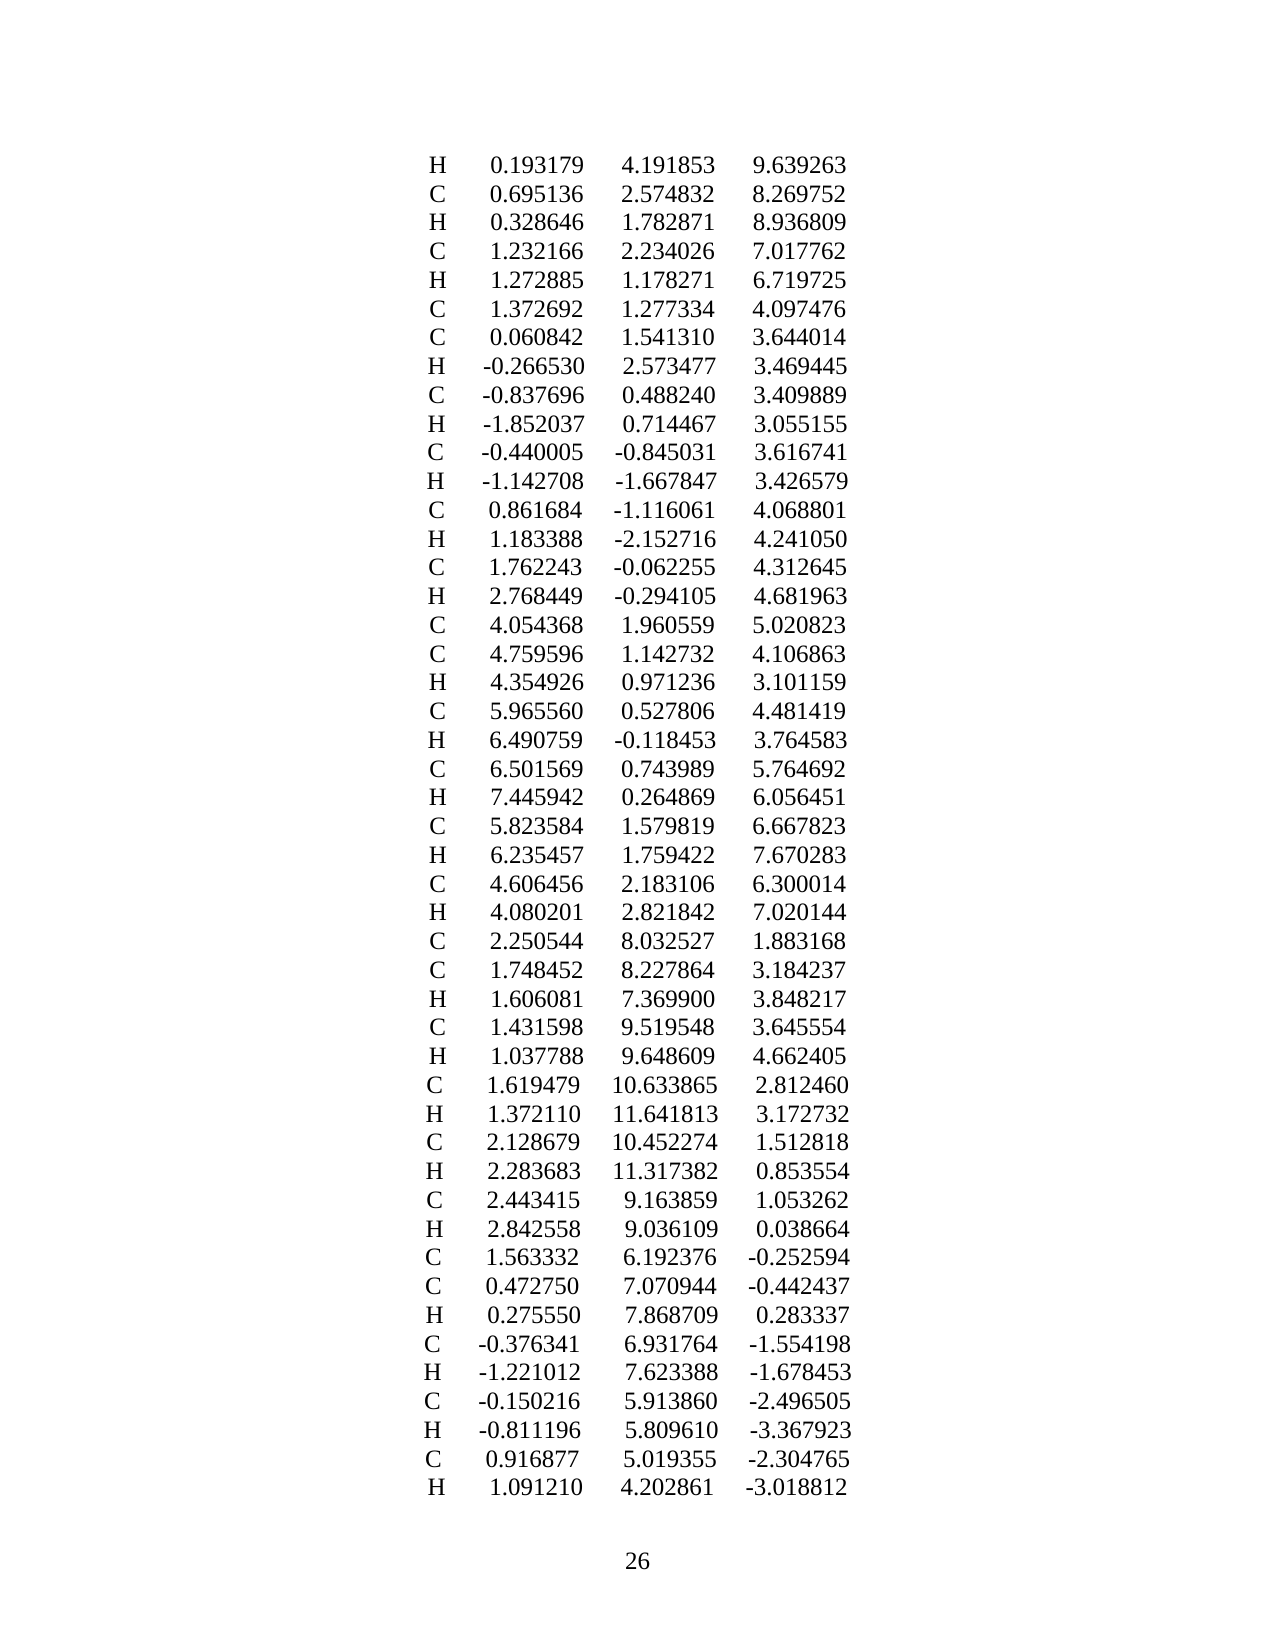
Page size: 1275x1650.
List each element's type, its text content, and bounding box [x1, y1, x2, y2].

text H 1.091210 4.202861 -3.018812 [150, 1472, 1125, 1501]
text H -0.811196 5.809610 -3.367923 [150, 1415, 1125, 1444]
text H 1.272885 1.178271 6.719725 [150, 265, 1125, 294]
text H 6.490759 -0.118453 3.764583 [150, 725, 1125, 754]
text C -0.150216 5.913860 -2.496505 [150, 1386, 1125, 1415]
text H 2.842558 9.036109 0.038664 [150, 1214, 1125, 1242]
text H 6.235457 1.759422 7.670283 [150, 840, 1125, 869]
text C -0.440005 -0.845031 3.616741 [150, 437, 1125, 466]
text H 0.275550 7.868709 0.283337 [150, 1300, 1125, 1329]
text C 0.060842 1.541310 3.644014 [150, 322, 1125, 351]
text H 1.372110 11.641813 3.172732 [150, 1099, 1125, 1127]
text H 1.037788 9.648609 4.662405 [150, 1041, 1125, 1070]
text C 0.861684 -1.116061 4.068801 [150, 495, 1125, 524]
text H -0.266530 2.573477 3.469445 [150, 351, 1125, 380]
text H 4.080201 2.821842 7.020144 [150, 897, 1125, 926]
text C 0.472750 7.070944 -0.442437 [150, 1271, 1125, 1300]
text H -1.142708 -1.667847 3.426579 [150, 466, 1125, 495]
text H -1.221012 7.623388 -1.678453 [150, 1357, 1125, 1386]
text C 0.916877 5.019355 -2.304765 [150, 1444, 1125, 1472]
text C 2.250544 8.032527 1.883168 [150, 926, 1125, 955]
text C 0.695136 2.574832 8.269752 [150, 179, 1125, 207]
text H 2.283683 11.317382 0.853554 [150, 1156, 1125, 1185]
text C 4.759596 1.142732 4.106863 [150, 639, 1125, 667]
text C 1.619479 10.633865 2.812460 [150, 1070, 1125, 1099]
text C 1.431598 9.519548 3.645554 [150, 1012, 1125, 1041]
text C 1.232166 2.234026 7.017762 [150, 236, 1125, 265]
text C 1.563332 6.192376 -0.252594 [150, 1242, 1125, 1271]
text C 4.606456 2.183106 6.300014 [150, 869, 1125, 897]
text C 2.128679 10.452274 1.512818 [150, 1127, 1125, 1156]
text H -1.852037 0.714467 3.055155 [150, 409, 1125, 437]
text C -0.837696 0.488240 3.409889 [150, 380, 1125, 409]
text H 4.354926 0.971236 3.101159 [150, 667, 1125, 696]
text C 5.965560 0.527806 4.481419 [150, 696, 1125, 725]
text H 1.606081 7.369900 3.848217 [150, 984, 1125, 1012]
text C 4.054368 1.960559 5.020823 [150, 610, 1125, 639]
text H 2.768449 -0.294105 4.681963 [150, 581, 1125, 610]
text H 1.183388 -2.152716 4.241050 [150, 524, 1125, 552]
text H 7.445942 0.264869 6.056451 [150, 782, 1125, 811]
text C -0.376341 6.931764 -1.554198 [150, 1329, 1125, 1357]
text C 1.372692 1.277334 4.097476 [150, 294, 1125, 322]
text H 0.193179 4.191853 9.639263 [150, 150, 1125, 179]
text C 2.443415 9.163859 1.053262 [150, 1185, 1125, 1214]
text H 0.328646 1.782871 8.936809 [150, 207, 1125, 236]
text C 1.748452 8.227864 3.184237 [150, 955, 1125, 984]
text C 1.762243 -0.062255 4.312645 [150, 552, 1125, 581]
text C 5.823584 1.579819 6.667823 [150, 811, 1125, 840]
text C 6.501569 0.743989 5.764692 [150, 754, 1125, 782]
